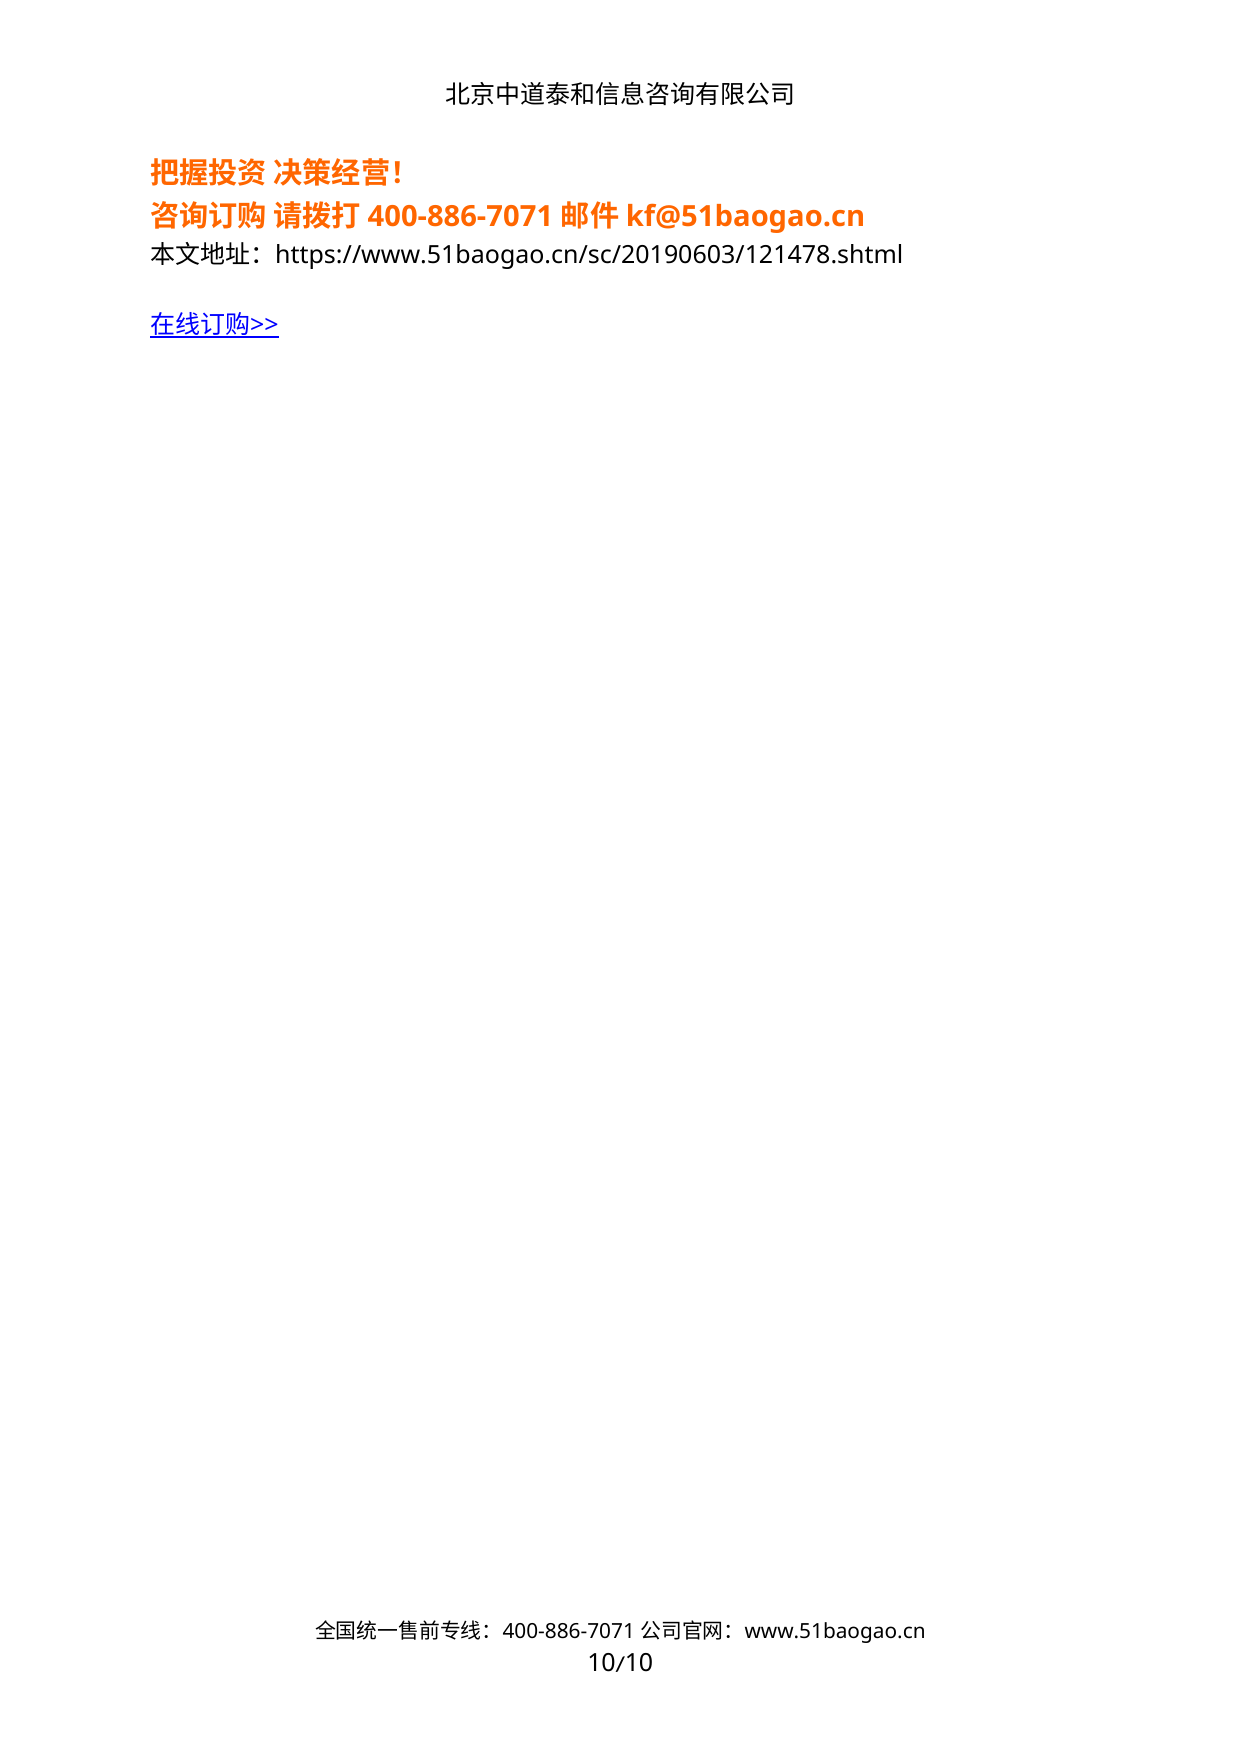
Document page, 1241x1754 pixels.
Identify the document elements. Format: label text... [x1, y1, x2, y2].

text 在线订购>> [150, 271, 1090, 341]
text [150, 150, 1090, 271]
